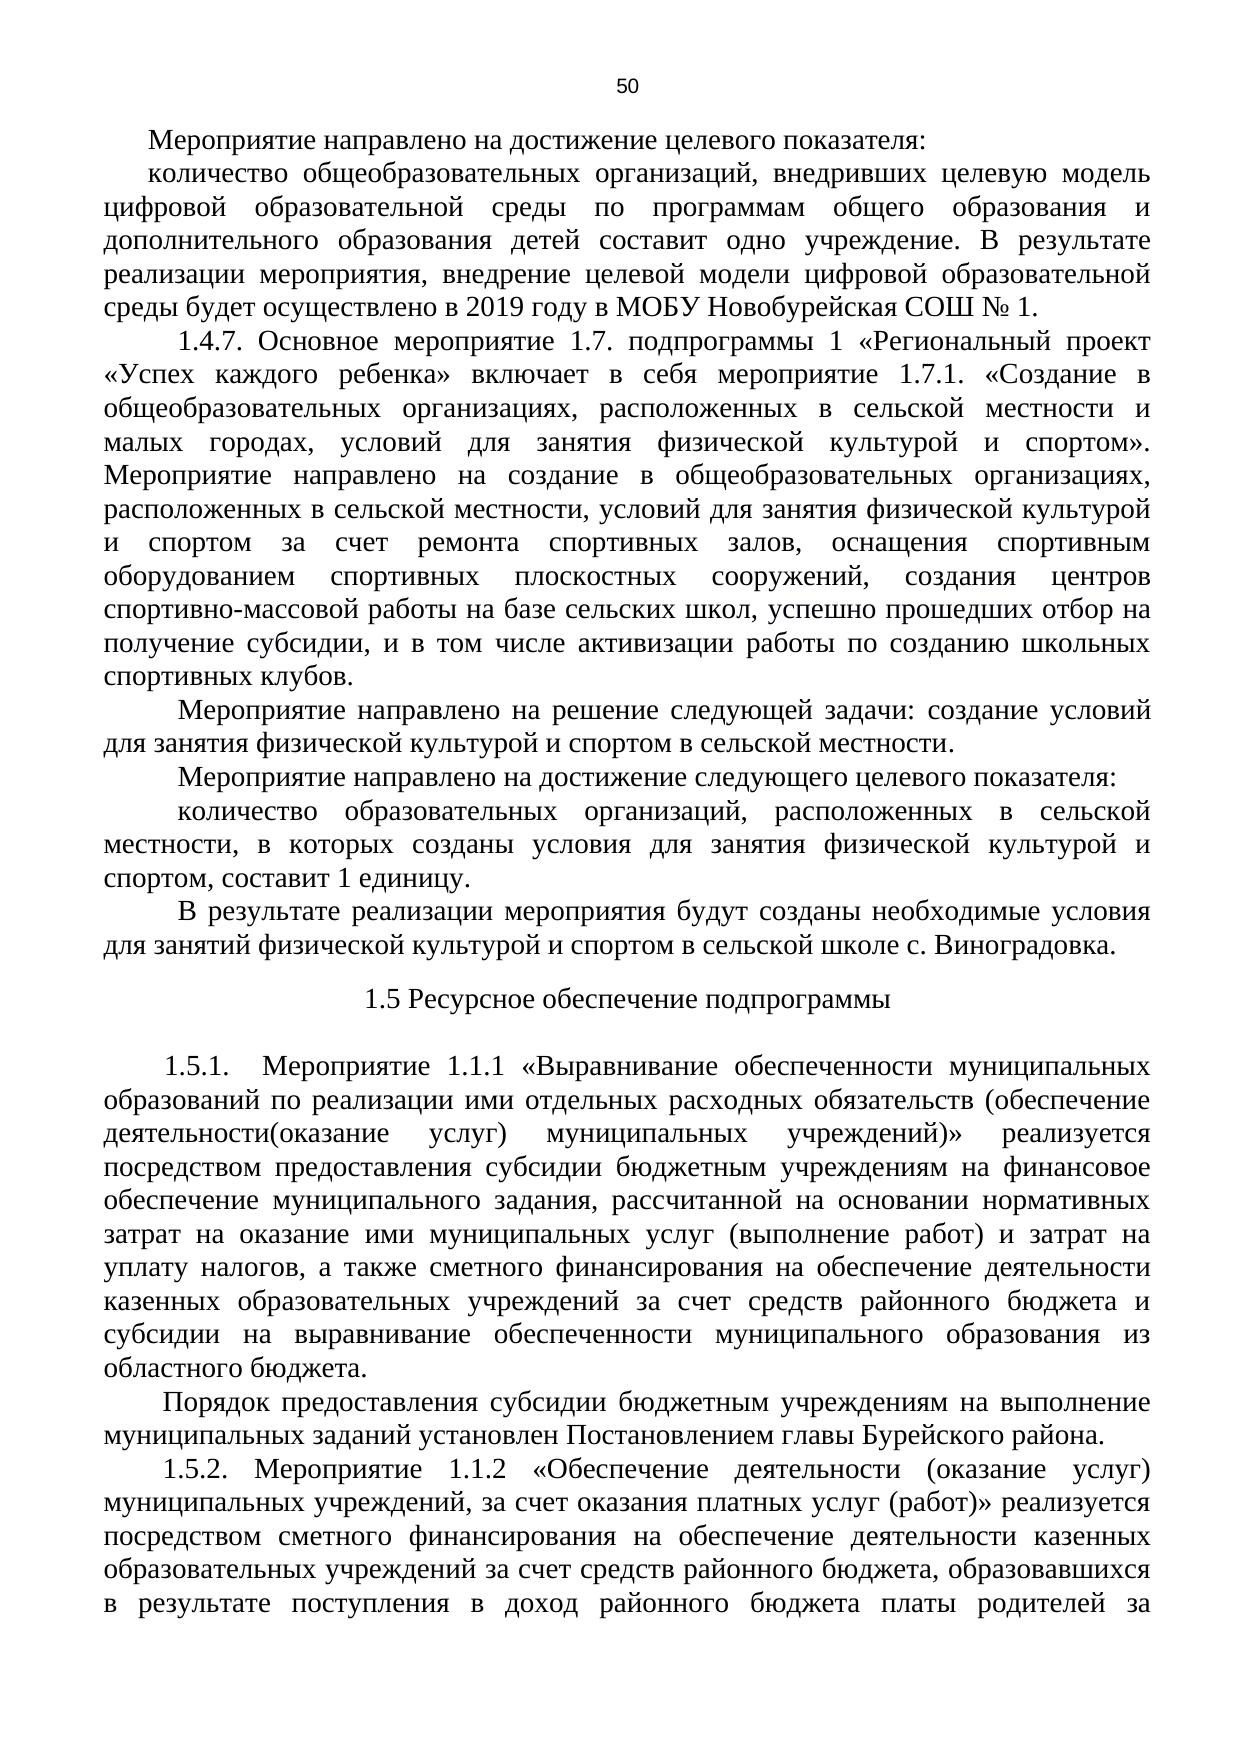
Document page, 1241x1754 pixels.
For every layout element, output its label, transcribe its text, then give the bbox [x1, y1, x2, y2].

text количество общеобразовательных организаций, внедривших целевую модель цифровой образовательной среды по программам общего образования и дополнительного образования детей составит одно учреждение. В результате реализации мероприятия, внедрение целевой модели цифровой образовательной среды будет осуществлено в 2019 году в МОБУ Новобурейская СОШ № 1. [103, 155, 1152, 323]
text Мероприятие направлено на достижение следующего целевого показателя: [103, 759, 1152, 793]
text Мероприятие направлено на решение следующей задачи: создание условий для занятия физической культурой и спортом в сельской местности. [103, 692, 1152, 759]
text Мероприятие направлено на достижение целевого показателя: [103, 122, 1152, 155]
text 1.5 Ресурсное обеспечение подпрограммы [103, 981, 1152, 1015]
text 1.4.7. Основное мероприятие 1.7. подпрограммы 1 «Региональный проект «Успех каждого ребенка» включает в себя мероприятие 1.7.1. «Создание в общеобразовательных организациях, расположенных в сельской местности и малых городах, условий для занятия физической культурой и спортом». Мероприятие направлено на создание в общеобразовательных организациях, расположенных в сельской местности, условий для занятия физической культурой и спортом за счет ремонта спортивных залов, оснащения спортивным оборудованием спортивных плоскостных сооружений, создания центров спортивно-массовой работы на базе сельских школ, успешно прошедших отбор на получение субсидии, и в том числе активизации работы по созданию школьных спортивных клубов. [103, 323, 1152, 692]
text В результате реализации мероприятия будут созданы необходимые условия для занятий физической культурой и спортом в сельской школе с. Виноградовка. [103, 893, 1152, 960]
text 1.5.1. Мероприятие 1.1.1 «Выравнивание обеспеченности муниципальных образований по реализации ими отдельных расходных обязательств (обеспечение деятельности(оказание услуг) муниципальных учреждений)» реализуется посредством предоставления субсидии бюджетным учреждениям на финансовое обеспечение муниципального задания, рассчитанной на основании нормативных затрат на оказание ими муниципальных услуг (выполнение работ) и затрат на уплату налогов, а также сметного финансирования на обеспечение деятельности казенных образовательных учреждений за счет средств районного бюджета и субсидии на выравнивание обеспеченности муниципального образования из областного бюджета. [103, 1048, 1152, 1384]
text количество образовательных организаций, расположенных в сельской местности, в которых созданы условия для занятия физической культурой и спортом, составит 1 единицу. [103, 793, 1152, 893]
text Порядок предоставления субсидии бюджетным учреждениям на выполнение муниципальных заданий установлен Постановлением главы Бурейского района. [103, 1384, 1152, 1451]
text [103, 1451, 1152, 1618]
